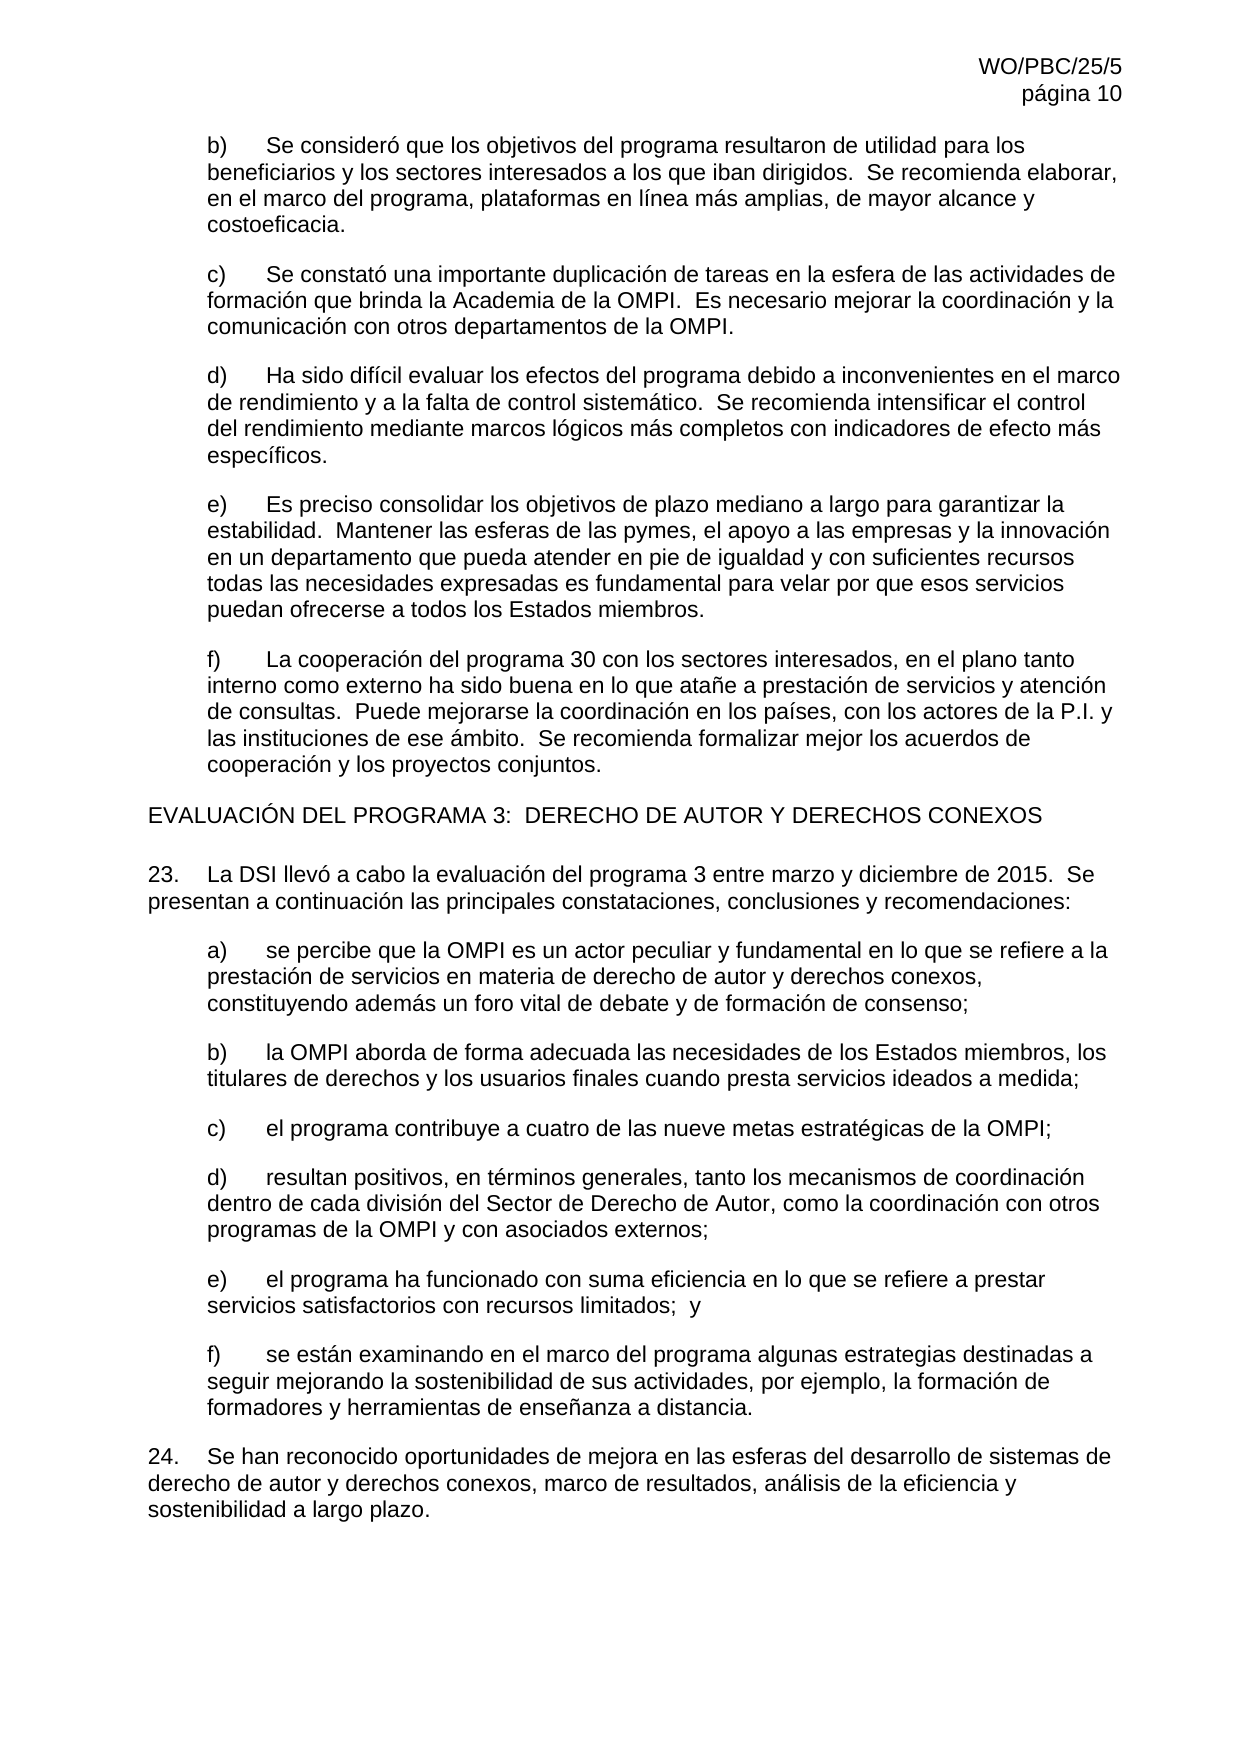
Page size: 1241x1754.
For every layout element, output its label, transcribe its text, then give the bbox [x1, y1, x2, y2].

text b) Se consideró que los objetivos del programa resultaron de utilidad para los beneficiarios y los sectores interesados a los que iban dirigidos. Se recomienda elaborar, en el marco del programa, plataformas en línea más amplias, de mayor alcance y costoeficacia. [207, 132, 1122, 238]
text a) se percibe que la OMPI es un actor peculiar y fundamental en lo que se refiere a la prestación de servicios en materia de derecho de autor y derechos conexos, constituyendo además un foro vital de debate y de formación de consenso; [207, 937, 1122, 1016]
text f) La cooperación del programa 30 con los sectores interesados, en el plano tanto interno como externo ha sido buena en lo que atañe a prestación de servicios y atención de consultas. Puede mejorarse la coordinación en los países, con los actores de la P.I. y las instituciones de ese ámbito. Se recomienda formalizar mejor los acuerdos de cooperación y los proyectos conjuntos. [207, 646, 1122, 777]
text c) el programa contribuye a cuatro de las nueve metas estratégicas de la OMPI; [207, 1114, 1122, 1141]
text d) resultan positivos, en términos generales, tanto los mecanismos de coordinación dentro de cada división del Sector de Derecho de Autor, como la coordinación con otros programas de la OMPI y con asociados externos; [207, 1164, 1122, 1243]
text b) la OMPI aborda de forma adecuada las necesidades de los Estados miembros, los titulares de derechos y los usuarios finales cuando presta servicios ideados a medida; [207, 1039, 1122, 1092]
text c) Se constató una importante duplicación de tareas en la esfera de las actividades de formación que brinda la Academia de la OMPI. Es necesario mejorar la coordinación y la comunicación con otros departamentos de la OMPI. [207, 261, 1122, 339]
text d) Ha sido difícil evaluar los efectos del programa debido a inconvenientes en el marco de rendimiento y a la falta de control sistemático. Se recomienda intensificar el control del rendimiento mediante marcos lógicos más completos con indicadores de efecto más específicos. [207, 362, 1122, 468]
text f) se están examinando en el marco del programa algunas estrategias destinadas a seguir mejorando la sostenibilidad de sus actividades, por ejemplo, la formación de formadores y herramientas de enseñanza a distancia. [207, 1341, 1122, 1420]
list La DSI llevó a cabo la evaluación del programa 3 entre marzo y diciembre de 2015. Se presentan a continuación las principales constataciones, conclusiones y recomendaciones: [148, 861, 1122, 914]
list Se han reconocido oportunidades de mejora en las esferas del desarrollo de sistemas de derecho de autor y derechos conexos, marco de resultados, análisis de la eficiencia y sostenibilidad a largo plazo. [148, 1443, 1122, 1522]
text e) el programa ha funcionado con suma eficiencia en lo que se refiere a prestar servicios satisfactorios con recursos limitados; y [207, 1266, 1122, 1318]
subtitle EVALUACIÓN DEL PROGRAMA 3: DERECHO DE AUTOR Y DERECHOS CONEXOS [148, 802, 1122, 829]
text e) Es preciso consolidar los objetivos de plazo mediano a largo para garantizar la estabilidad. Mantener las esferas de las pymes, el apoyo a las empresas y la innovación en un departamento que pueda atender en pie de igualdad y con suficientes recursos todas las necesidades expresadas es fundamental para velar por que esos servicios puedan ofrecerse a todos los Estados miembros. [207, 491, 1122, 623]
